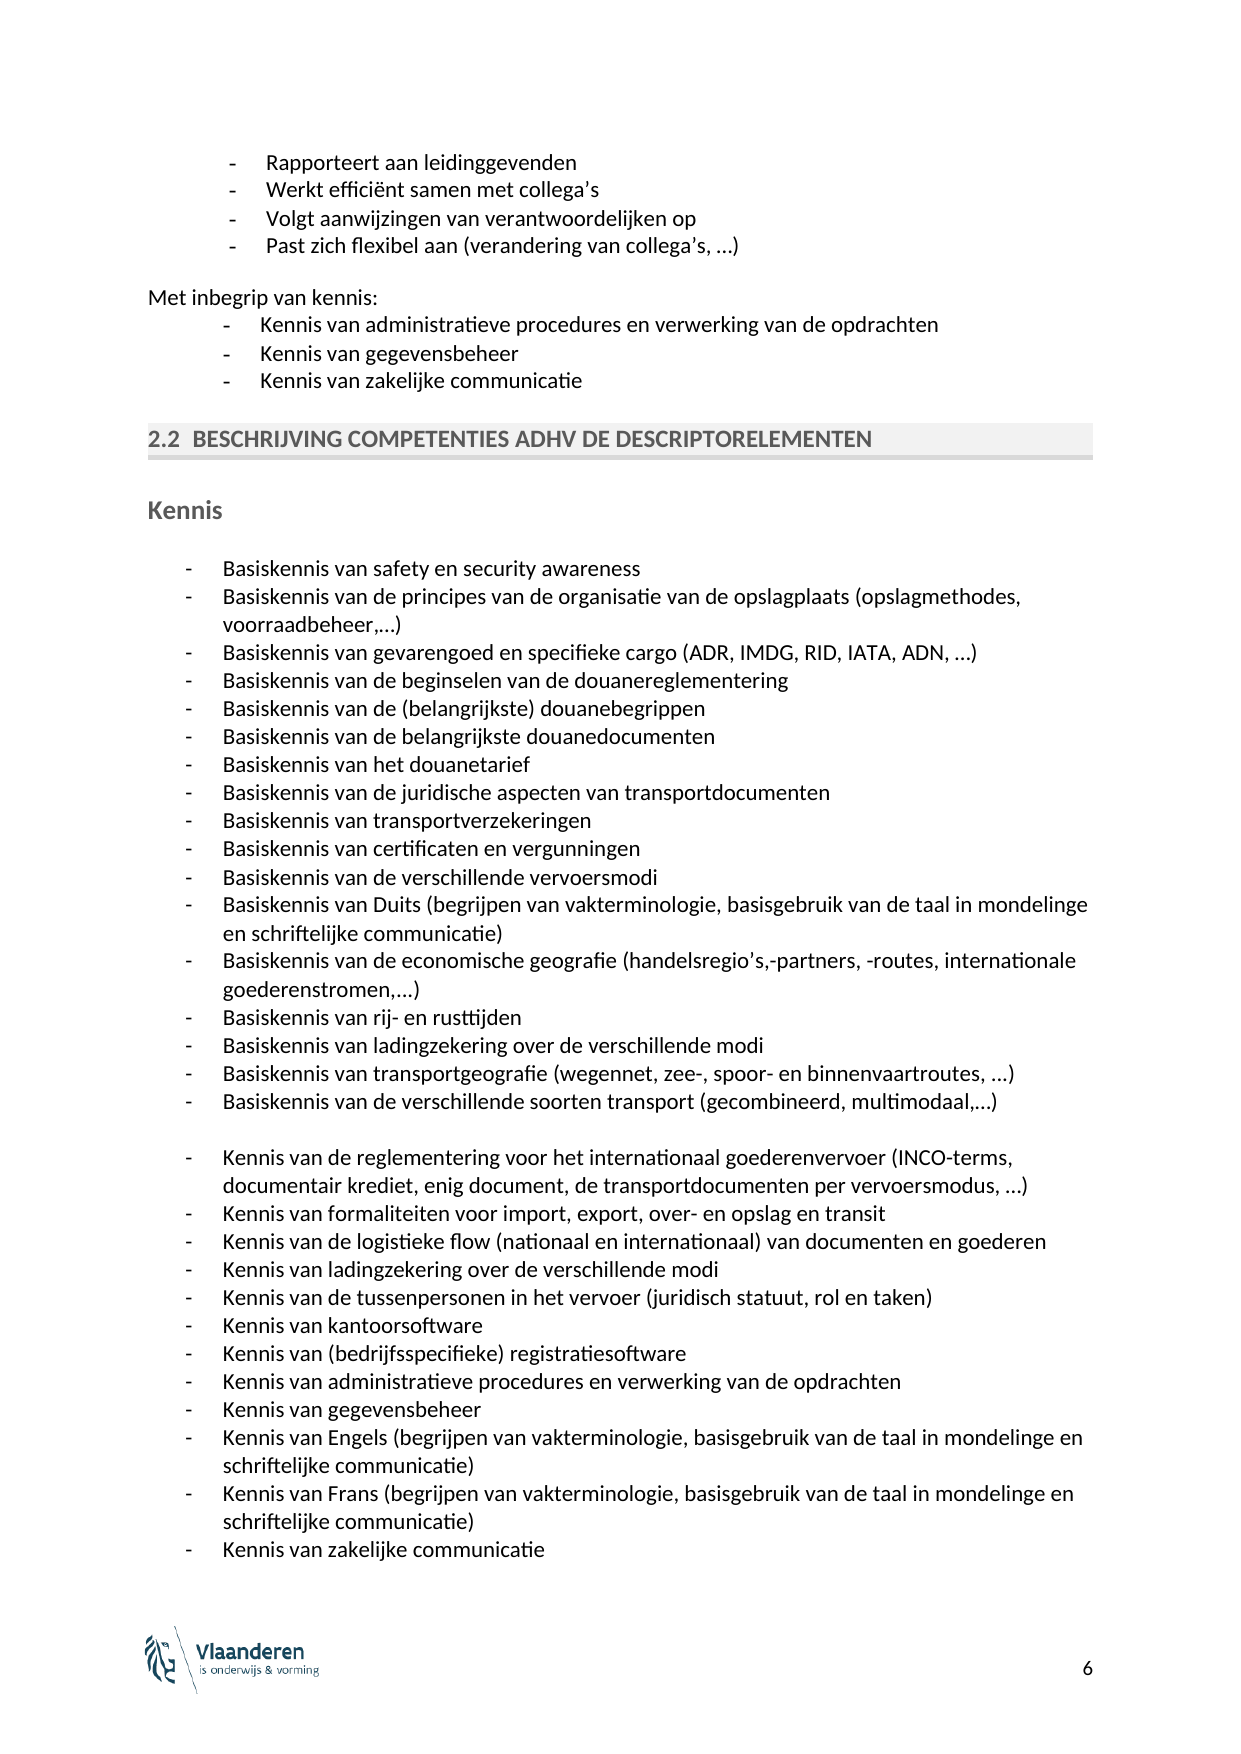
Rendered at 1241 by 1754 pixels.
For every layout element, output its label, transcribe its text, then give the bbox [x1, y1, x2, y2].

list Volgt aanwijzingen van verantwoordelijken op [228, 204, 1093, 232]
list Basiskennis van het douanetarief [185, 751, 1093, 778]
list Basiskennis van de verschillende vervoersmodi [185, 863, 1093, 891]
list Basiskennis van Duits (begrijpen van vakterminologie, basisgebruik van de taal in mondelinge en schriftelijke communicatie) [185, 891, 1093, 947]
list Basiskennis van transportverzekeringen [185, 807, 1093, 834]
list Kennis van administratieve procedures en verwerking van de opdrachten [223, 311, 1093, 339]
list Rapporteert aan leidinggevenden [228, 148, 1093, 176]
list Basiskennis van de economische geografie (handelsregio’s,-partners, -routes, internationale goederenstromen,...) [185, 947, 1093, 1003]
list Kennis van zakelijke communicatie [185, 1535, 1093, 1563]
list Basiskennis van de beginselen van de douanereglementering [185, 666, 1093, 694]
list Kennis van gegevensbeheer [185, 1395, 1093, 1423]
list Kennis van Engels (begrijpen van vakterminologie, basisgebruik van de taal in mondelinge en schriftelijke communicatie) [185, 1423, 1093, 1479]
list Basiskennis van transportgeografie (wegennet, zee-, spoor- en binnenvaartroutes, ...) [185, 1059, 1093, 1087]
list Kennis van gegevensbeheer [223, 339, 1093, 367]
list Kennis van de reglementering voor het internationaal goederenvervoer (INCO-terms, documentair krediet, enig document, de transportdocumenten per vervoersmodus, …) [185, 1143, 1093, 1199]
list Kennis van de tussenpersonen in het vervoer (juridisch statuut, rol en taken) [185, 1283, 1093, 1311]
list Basiskennis van ladingzekering over de verschillende modi [185, 1031, 1093, 1059]
list Basiskennis van safety en security awareness [185, 554, 1093, 582]
text BESCHRIJVING COMPETENTIES ADHV DE DESCRIPTORELEMENTEN [148, 423, 1093, 455]
list Basiskennis van de juridische aspecten van transportdocumenten [185, 778, 1093, 807]
list Kennis van (bedrijfsspecifieke) registratiesoftware [185, 1339, 1093, 1367]
picture [144, 1626, 327, 1694]
list Basiskennis van de (belangrijkste) douanebegrippen [185, 694, 1093, 722]
list Kennis van administratieve procedures en verwerking van de opdrachten [185, 1367, 1093, 1395]
list Kennis van zakelijke communicatie [223, 367, 1093, 395]
text Met inbegrip van kennis: [148, 283, 1093, 311]
list Kennis van Frans (begrijpen van vakterminologie, basisgebruik van de taal in mondelinge en schriftelijke communicatie) [185, 1479, 1093, 1535]
list Basiskennis van de belangrijkste douanedocumenten [185, 722, 1093, 751]
list Basiskennis van de principes van de organisatie van de opslagplaats (opslagmethodes, voorraadbeheer,…) [185, 582, 1093, 638]
list Basiskennis van rij- en rusttijden [185, 1003, 1093, 1031]
list Kennis van de logistieke flow (nationaal en internationaal) van documenten en goederen [185, 1227, 1093, 1255]
list Kennis van formaliteiten voor import, export, over- en opslag en transit [185, 1199, 1093, 1227]
text Kennis [148, 493, 1093, 526]
list Basiskennis van gevarengoed en specifieke cargo (ADR, IMDG, RID, IATA, ADN, …) [185, 638, 1093, 666]
list Kennis van ladingzekering over de verschillende modi [185, 1255, 1093, 1283]
list Basiskennis van certificaten en vergunningen [185, 834, 1093, 863]
list Past zich flexibel aan (verandering van collega’s, …) [228, 232, 1093, 260]
list Kennis van kantoorsoftware [185, 1311, 1093, 1339]
list Basiskennis van de verschillende soorten transport (gecombineerd, multimodaal,…) [185, 1087, 1093, 1115]
list Werkt efficiënt samen met collega’s [228, 176, 1093, 204]
